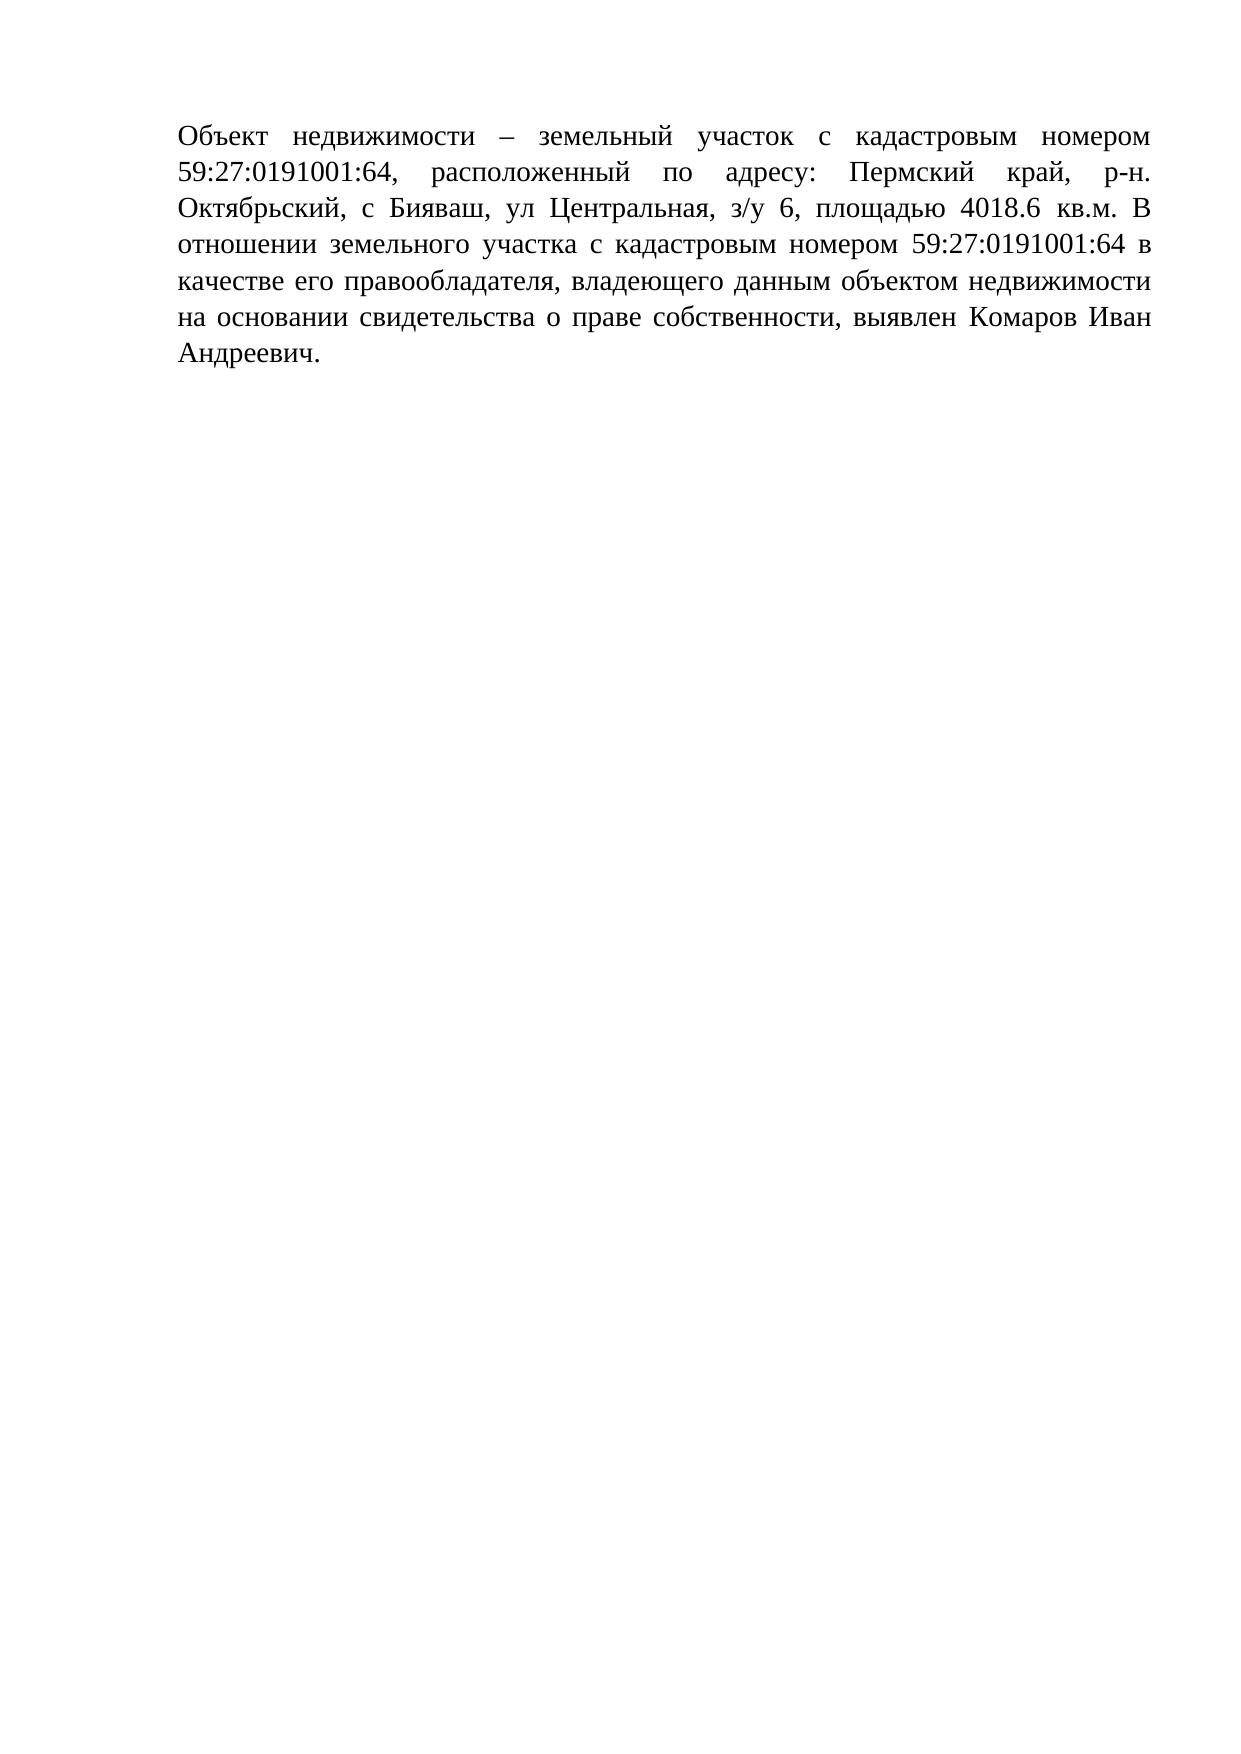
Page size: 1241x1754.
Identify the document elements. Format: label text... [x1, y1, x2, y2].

text Объект недвижимости – земельный участок с кадастровым номером 59:27:0191001:64, расположенный по адресу: Пермский край, р-н. Октябрьский, с Бияваш, ул Центральная, з/у 6, площадью 4018.6 кв.м. В отношении земельного участка с кадастровым номером 59:27:0191001:64 в качестве его правообладателя, владеющего данным объектом недвижимости на основании свидетельства о праве собственности, выявлен Комаров Иван Андреевич. [177, 118, 1152, 368]
